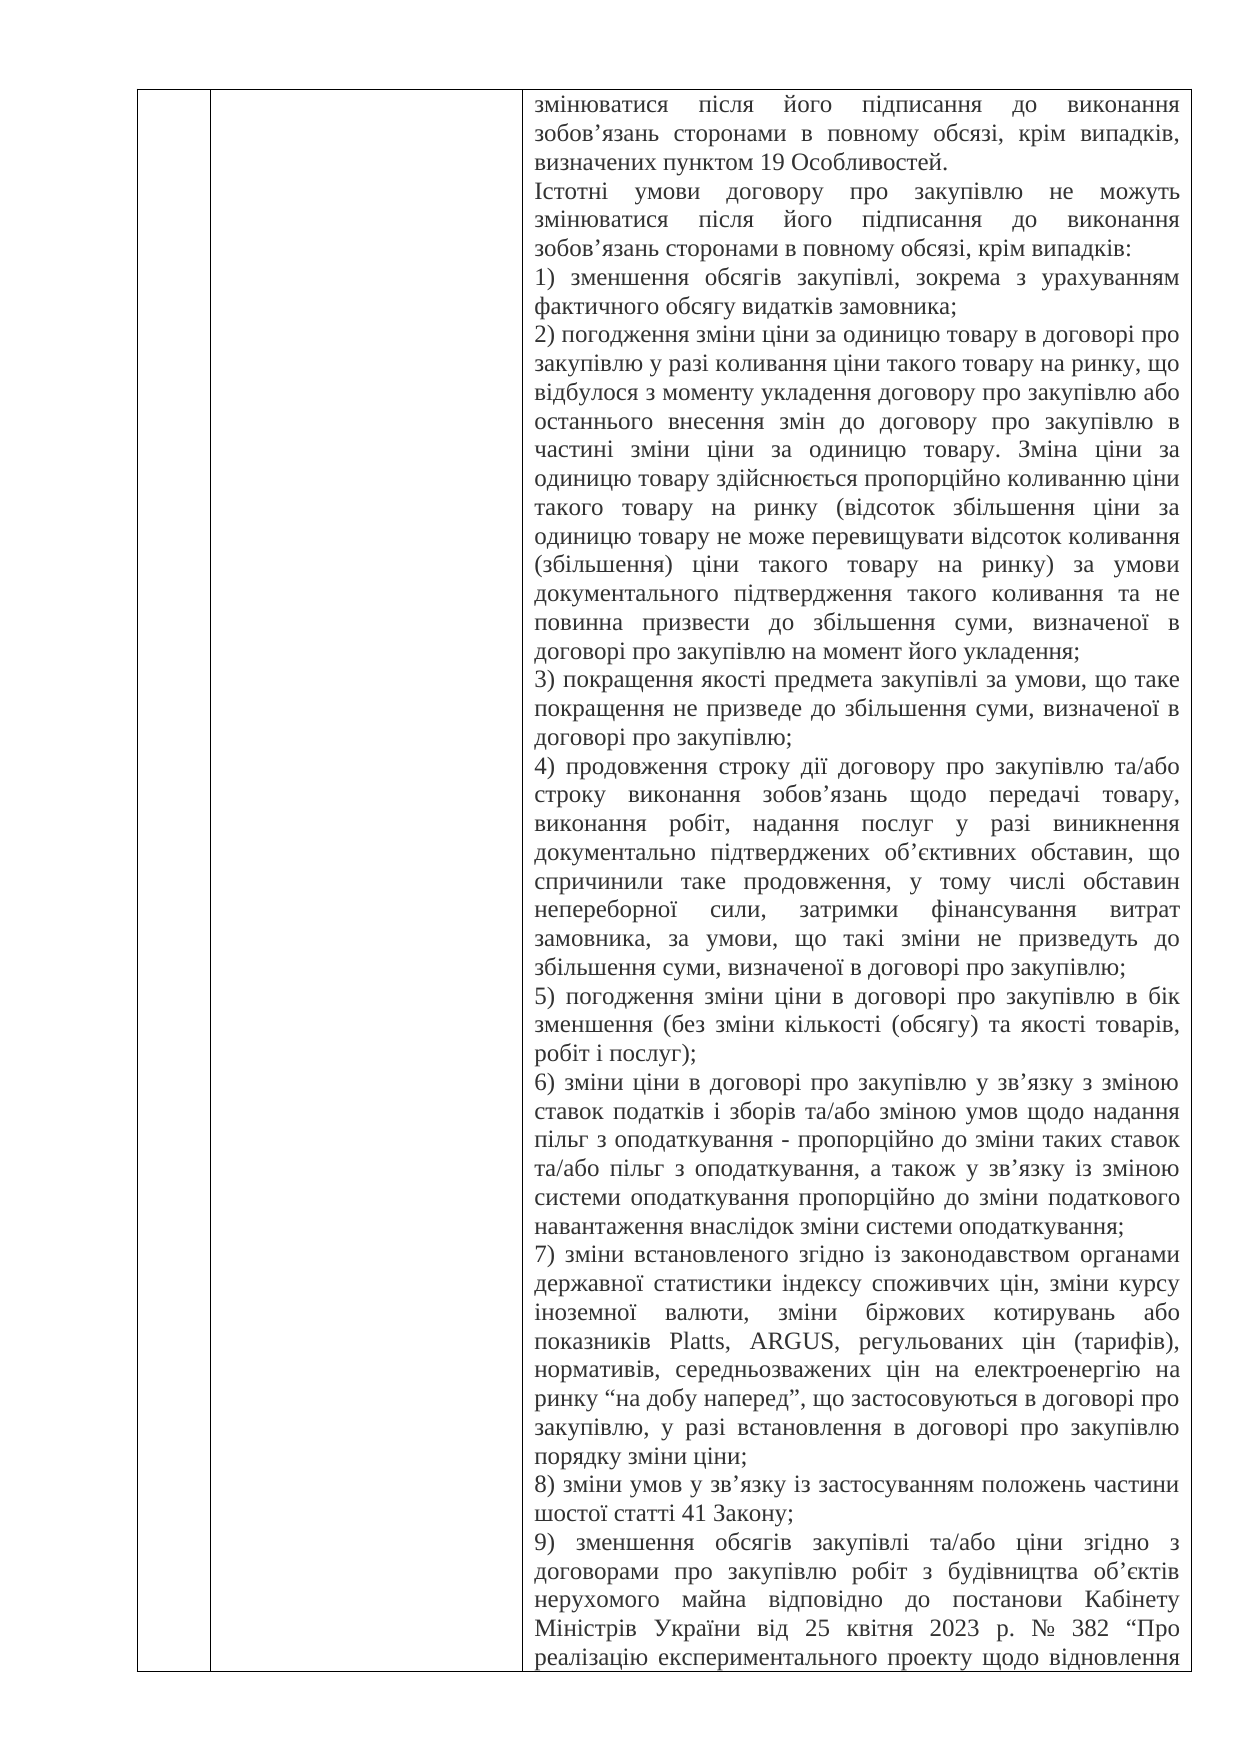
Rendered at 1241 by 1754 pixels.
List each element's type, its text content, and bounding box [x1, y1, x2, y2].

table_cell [523, 90, 1191, 1671]
table_cell 4 [138, 90, 210, 1671]
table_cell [211, 90, 522, 1671]
